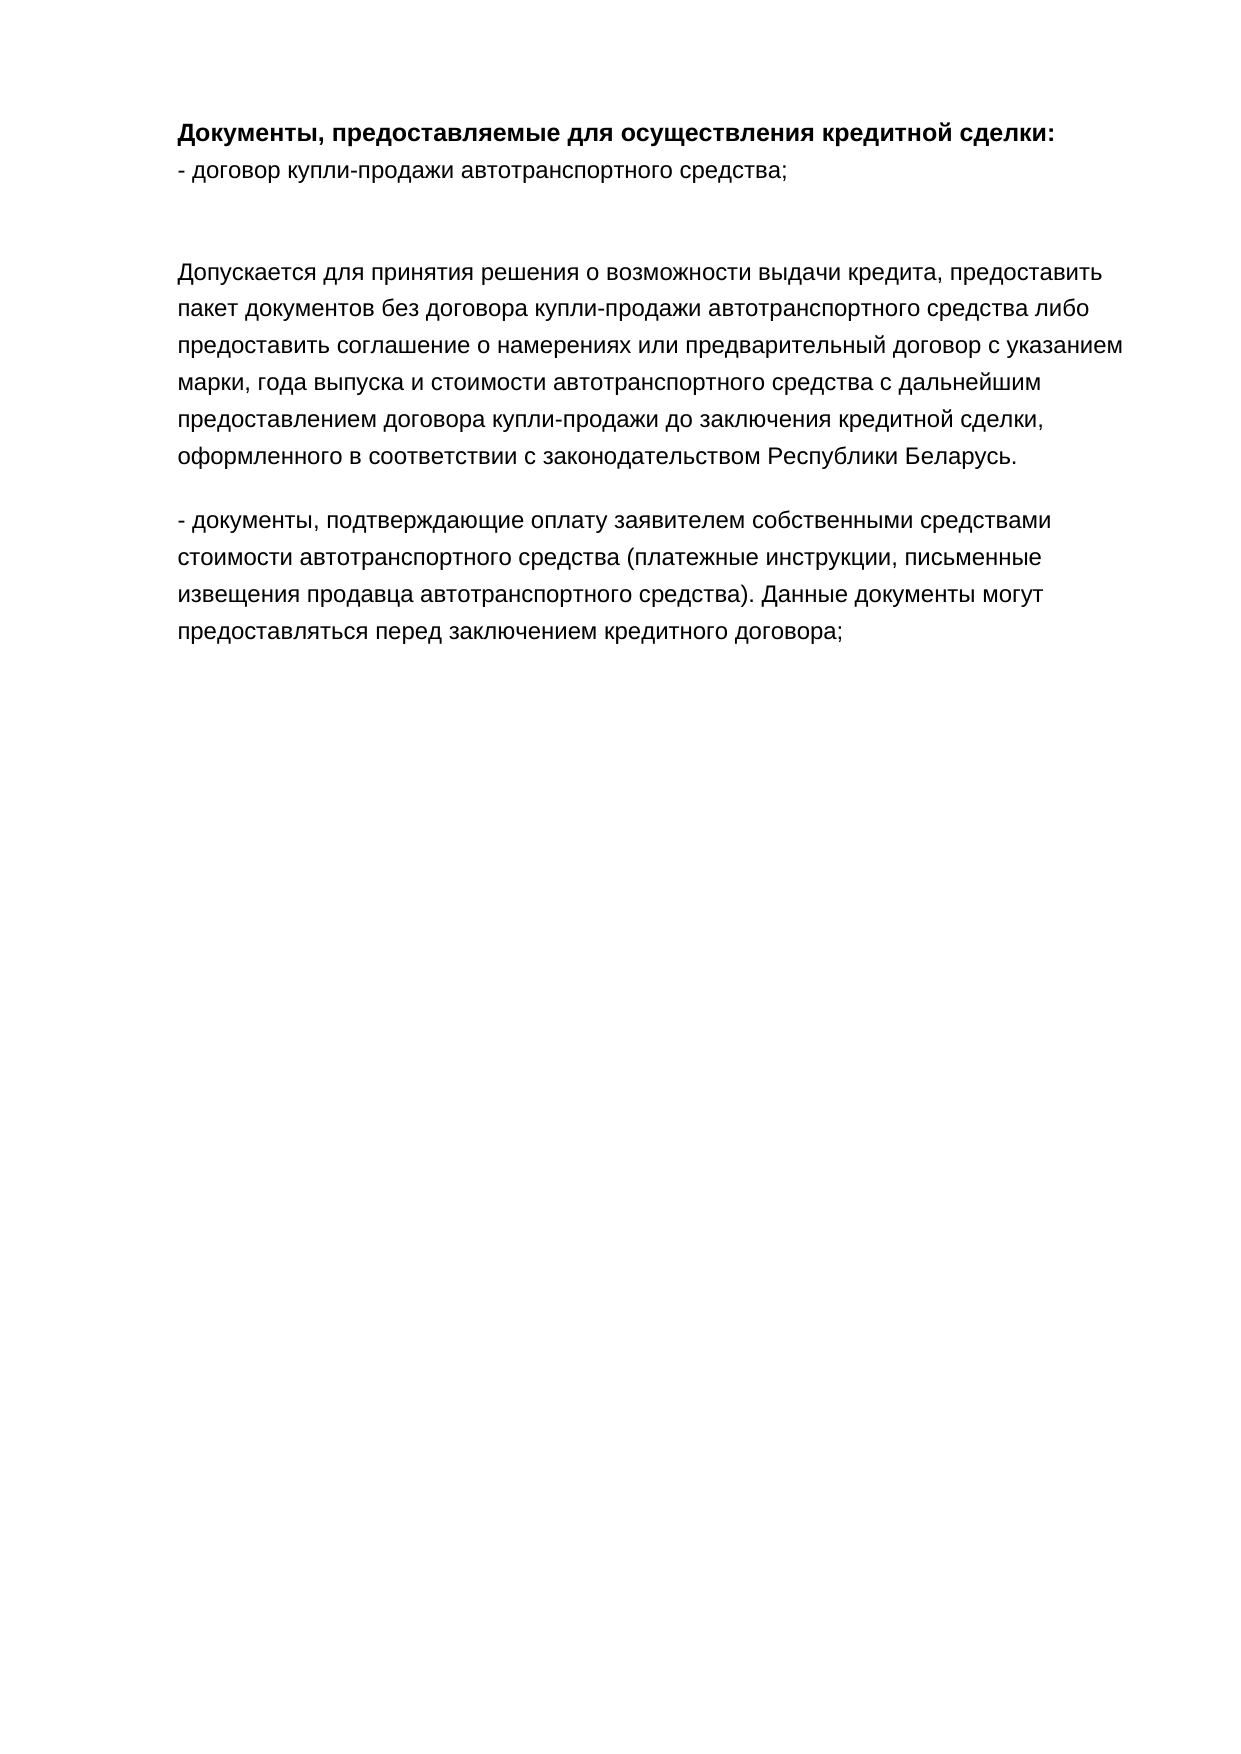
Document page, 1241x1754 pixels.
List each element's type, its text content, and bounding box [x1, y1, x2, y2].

text Документы, предоставляемые для осуществления кредитной сделки: [177, 118, 1152, 147]
text - договор купли-продажи автотранспортного средства; [177, 147, 1152, 184]
text - документы, подтверждающие оплату заявителем собственными средствами стоимости автотранспортного средства (платежные инструкции, письменные извещения продавца автотранспортного средства). Данные документы могут предоставляться перед заключением кредитного договора; [177, 497, 1152, 644]
text Допускается для принятия решения о возможности выдачи кредита, предоставить пакет документов без договора купли-продажи автотранспортного средства либо предоставить соглашение о намерениях или предварительный договор с указанием марки, года выпуска и стоимости автотранспортного средства с дальнейшим предоставлением договора купли-продажи до заключения кредитной сделки, оформленного в соответствии с законодательством Республики Беларусь. [177, 211, 1152, 469]
